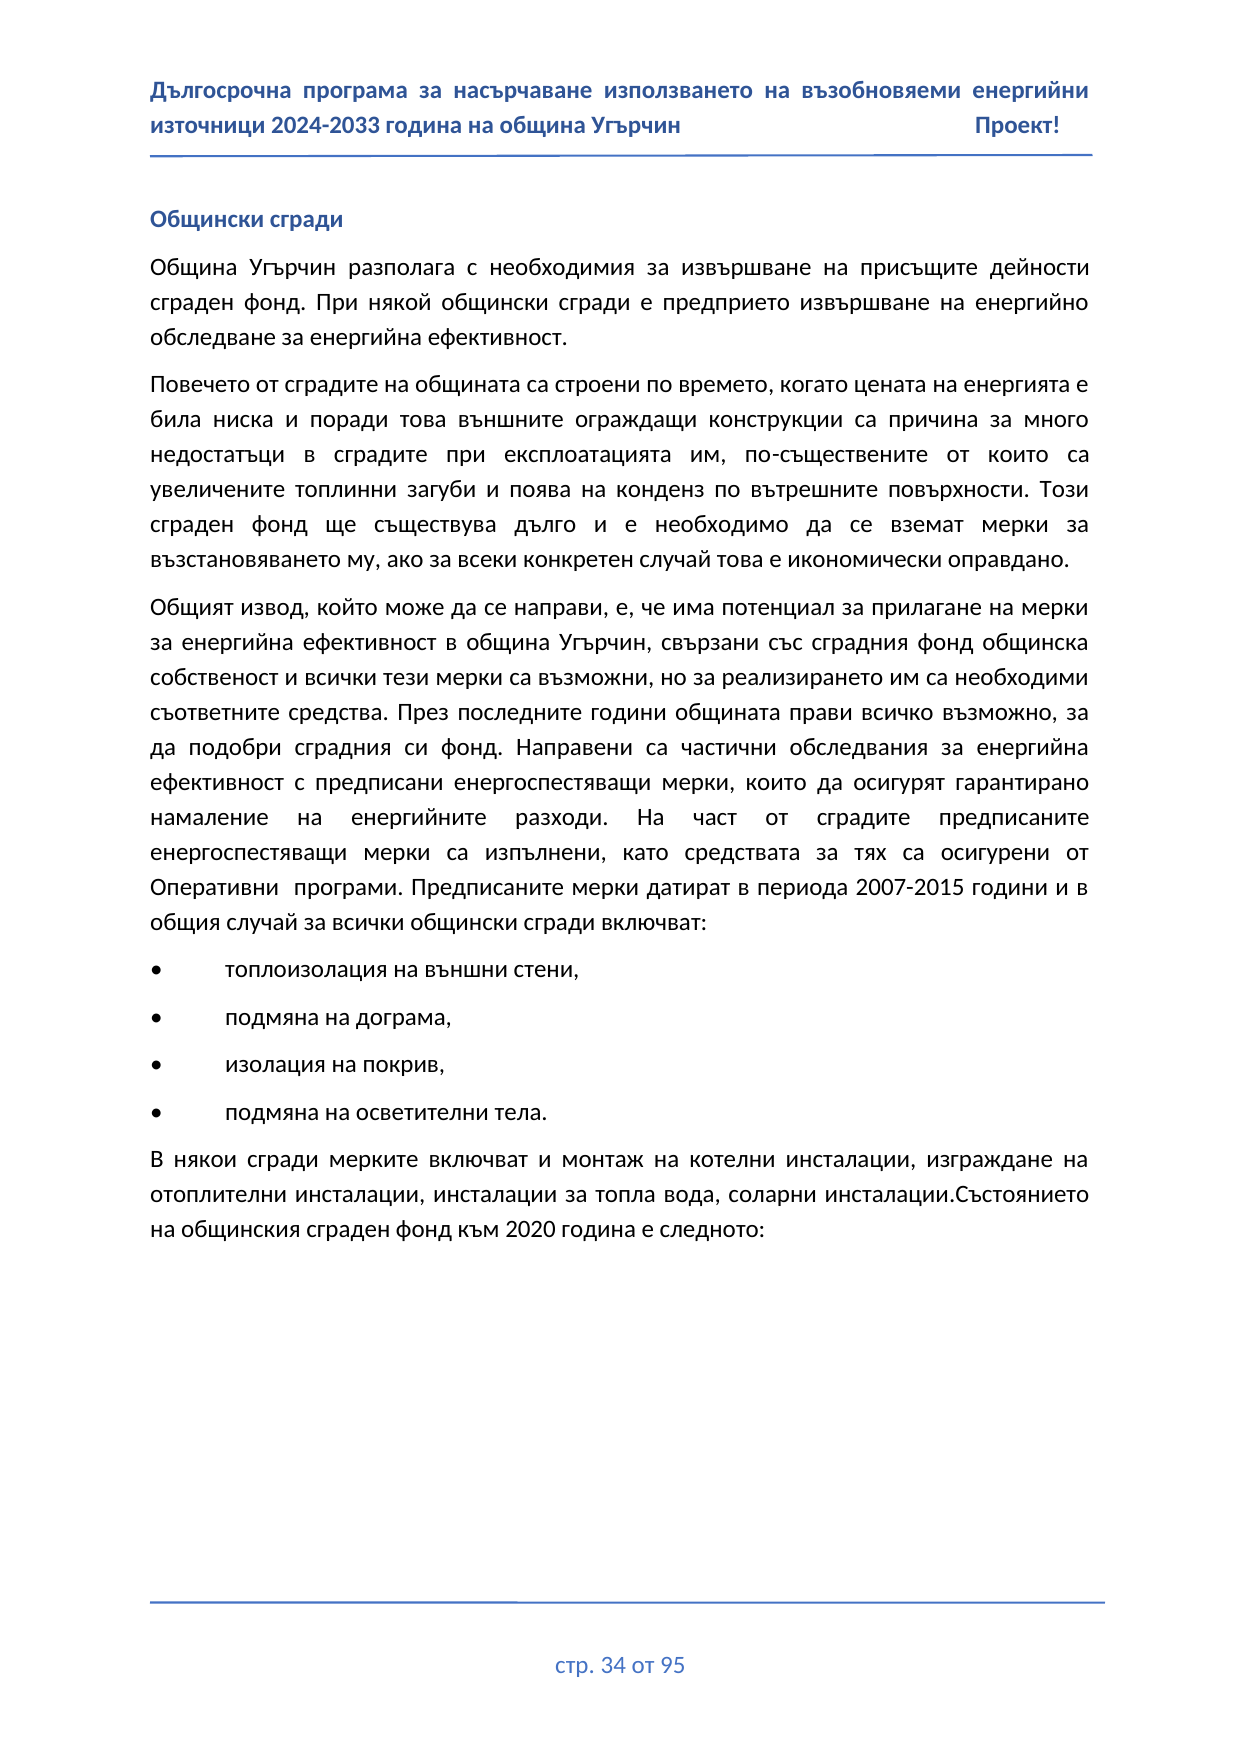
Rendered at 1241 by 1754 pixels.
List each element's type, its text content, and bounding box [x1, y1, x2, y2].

text • топлоизолация на външни стени, [150, 953, 1090, 984]
text • изолация на покрив, [150, 1048, 1090, 1079]
text Общински сгради [150, 203, 1090, 234]
text • подмяна на осветителни тела. [150, 1096, 1090, 1127]
text Общият извод, който може да се направи, е, че има потенциал за прилагане на мерки за енергийна ефективност в община Угърчин, свързани със сградния фонд общинска собственост и всички тези мерки са възможни, но за реализирането им са необходими съответните средства. През последните години общината прави всичко възможно, за да подобри сградния си фонд. Направени са частични обследвания за енергийна ефективност с предписани енергоспестяващи мерки, които да осигурят гарантирано намаление на енергийните разходи. На част от сградите предписаните енергоспестяващи мерки са изпълнени, като средствата за тях са осигурени от Оперативни програми. Предписаните мерки датират в периода 2007-2015 години и в общия случай за всички общински сгради включват: [150, 591, 1090, 937]
text Община Угърчин разполага с необходимия за извършване на присъщите дейности сграден фонд. При някой общински сгради е предприето извършване на енергийно обследване за енергийна ефективност. [150, 251, 1090, 352]
text Повечето от сградите на общината са строени по времето, когато цената на енергията е била ниска и поради това външните ограждащи конструкции са причина за много недостатъци в сградите при експлоатацията им, по-съществените от които са увеличените топлинни загуби и поява на конденз по вътрешните повърхности. Този сграден фонд ще съществува дълго и е необходимо да се вземат мерки за възстановяването му, ако за всеки конкретен случай това е икономически оправдано. [150, 368, 1090, 574]
text • подмяна на дограма, [150, 1001, 1090, 1032]
text В някои сгради мерките включват и монтаж на котелни инсталации, изграждане на отоплителни инсталации, инсталации за топла вода, соларни инсталации.Състоянието на общинския сграден фонд към 2020 година е следното: [150, 1143, 1090, 1244]
